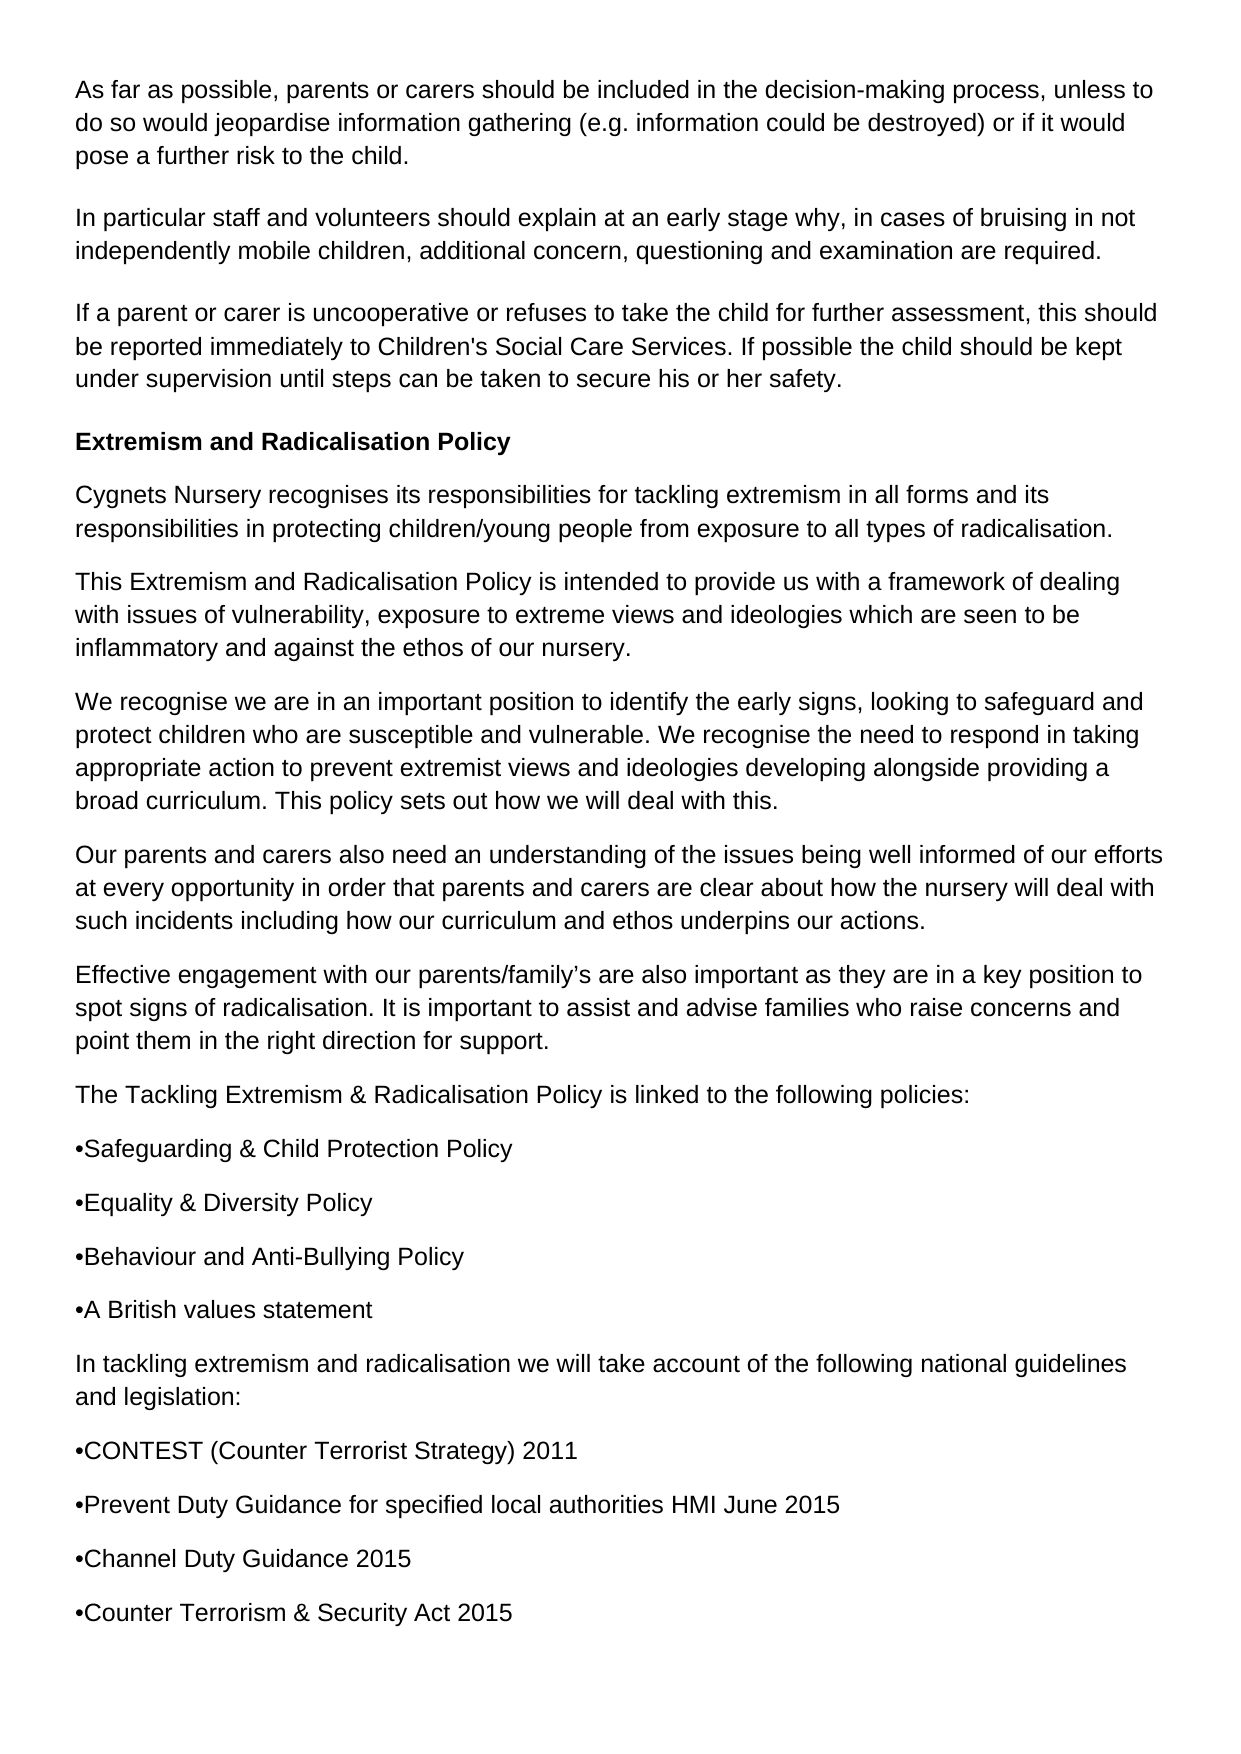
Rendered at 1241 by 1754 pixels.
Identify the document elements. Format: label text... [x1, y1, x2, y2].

text •Equality & Diversity Policy [75, 1188, 1165, 1216]
text This Extremism and Radicalisation Policy is intended to provide us with a framework of dealing with issues of vulnerability, exposure to extreme views and ideologies which are seen to be inflammatory and against the ethos of our nursery. [75, 567, 1165, 662]
text Cygnets Nursery recognises its responsibilities for tackling extremism in all forms and its responsibilities in protecting children/young people from exposure to all types of radicalisation. [75, 481, 1165, 542]
text Extremism and Radicalisation Policy [75, 427, 1165, 455]
text In particular staff and volunteers should explain at an early stage why, in cases of bruising in not independently mobile children, additional concern, questioning and examination are required. [75, 203, 1165, 265]
text •Prevent Duty Guidance for specified local authorities HMI June 2015 [75, 1490, 1165, 1519]
text Our parents and carers also need an understanding of the issues being well informed of our efforts at every opportunity in order that parents and carers are clear about how the nursery will deal with such incidents including how our curriculum and ethos underpins our actions. [75, 840, 1165, 935]
text •Safeguarding & Child Protection Policy [75, 1134, 1165, 1163]
text Effective engagement with our parents/family’s are also important as they are in a key position to spot signs of radicalisation. It is important to assist and advise families who raise concerns and point them in the right direction for support. [75, 960, 1165, 1055]
text In tackling extremism and radicalisation we will take account of the following national guidelines and legislation: [75, 1349, 1165, 1411]
text As far as possible, parents or carers should be included in the decision-making process, unless to do so would jeopardise information gathering (e.g. information could be destroyed) or if it would pose a further risk to the child. [75, 75, 1165, 170]
text We recognise we are in an important position to identify the early signs, looking to safeguard and protect children who are susceptible and vulnerable. We recognise the need to respond in taking appropriate action to prevent extremist views and ideologies developing alongside providing a broad curriculum. This policy sets out how we will deal with this. [75, 687, 1165, 815]
text •Channel Duty Guidance 2015 [75, 1544, 1165, 1573]
text •A British values statement [75, 1295, 1165, 1324]
text •Counter Terrorism & Security Act 2015 [75, 1598, 1165, 1626]
text If a parent or carer is uncooperative or refuses to take the child for further assessment, this should be reported immediately to Children's Social Care Services. If possible the child should be kept under supervision until steps can be taken to secure his or her safety. [75, 298, 1165, 393]
text •CONTEST (Counter Terrorist Strategy) 2011 [75, 1436, 1165, 1465]
text The Tackling Extremism & Radicalisation Policy is linked to the following policies: [75, 1080, 1165, 1109]
text •Behaviour and Anti-Bullying Policy [75, 1242, 1165, 1270]
